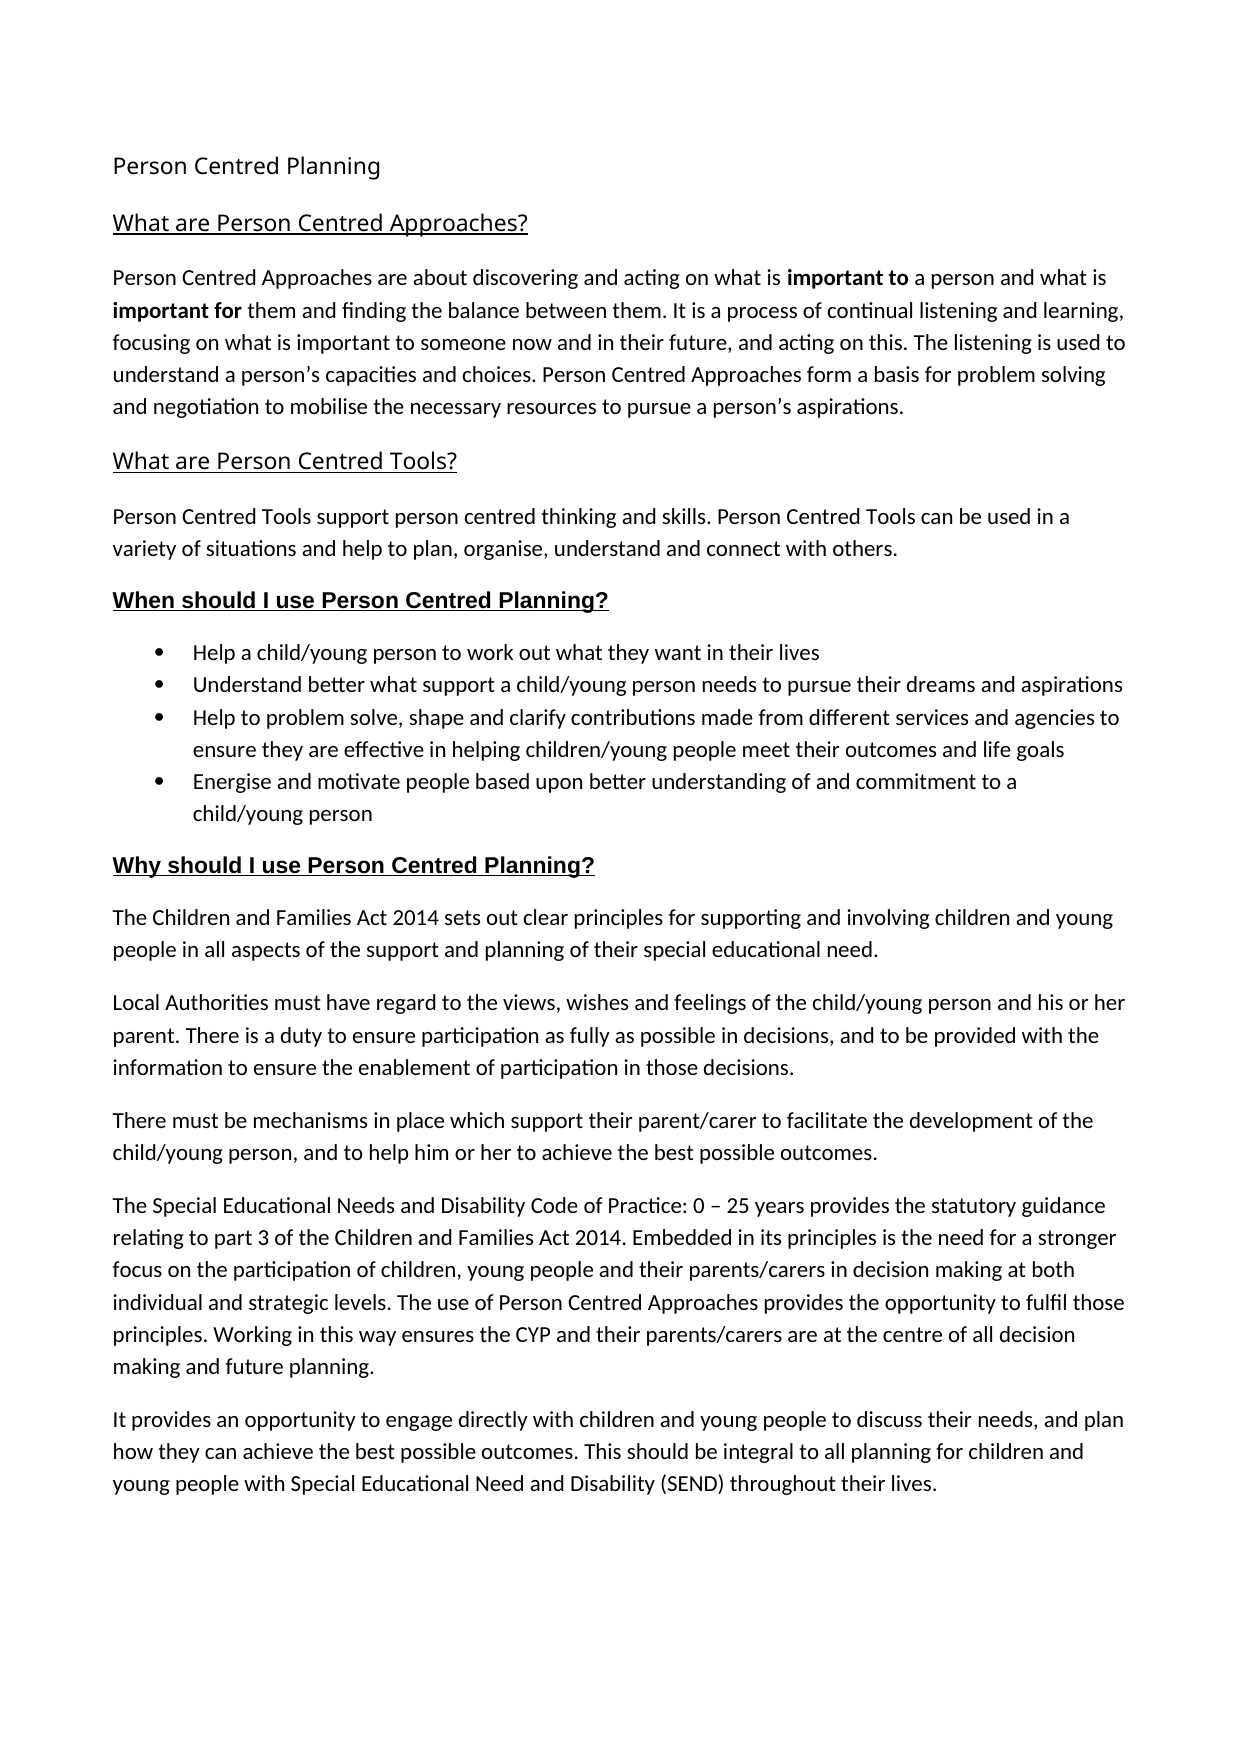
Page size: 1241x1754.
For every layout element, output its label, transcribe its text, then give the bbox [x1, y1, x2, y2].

text Person Centred Tools support person centred thinking and skills. Person Centred Tools can be used in a variety of situations and help to plan, organise, understand and connect with others. [112, 502, 1128, 562]
text The Special Educational Needs and Disability Code of Practice: 0 – 25 years provides the statutory guidance relating to part 3 of the Children and Families Act 2014. Embedded in its principles is the need for a stronger focus on the participation of children, young people and their parents/carers in decision making at both individual and strategic levels. The use of Person Centred Approaches provides the opportunity to fulfil those principles. Working in this way ensures the CYP and their parents/carers are at the centre of all decision making and future planning. [112, 1191, 1128, 1380]
list Energise and motivate people based upon better understanding of and commitment to a child/young person [155, 767, 1128, 827]
list Understand better what support a child/young person needs to pursue their dreams and aspirations [155, 671, 1128, 698]
list Help to problem solve, shape and clarify contributions made from different services and agencies to ensure they are effective in helping children/young people meet their outcomes and life goals [155, 703, 1128, 763]
text Local Authorities must have regard to the views, wishes and feelings of the child/young person and his or her parent. There is a duty to ensure participation as fully as possible in decisions, and to be provided with the information to ensure the enablement of participation in those decisions. [112, 988, 1128, 1081]
text What are Person Centred Approaches? [112, 207, 1128, 238]
text It provides an opportunity to engage directly with children and young people to discuss their needs, and plan how they can achieve the best possible outcomes. This should be integral to all planning for children and young people with Special Educational Need and Disability (SEND) throughout their lives. [112, 1405, 1128, 1497]
text Person Centred Approaches are about discovering and acting on what is important to a person and what is important for them and finding the balance between them. It is a process of continual listening and learning, focusing on what is important to someone now and in their future, and acting on this. The listening is used to understand a person’s capacities and choices. Person Centred Approaches form a basis for problem solving and negotiation to mobilise the necessary resources to pursue a person’s aspirations. [112, 263, 1128, 420]
text There must be mechanisms in place which support their parent/carer to facilitate the development of the child/young person, and to help him or her to achieve the best possible outcomes. [112, 1106, 1128, 1166]
text Person Centred Planning [112, 150, 1128, 181]
list Help a child/young person to work out what they want in their lives [155, 638, 1128, 666]
text What are Person Centred Tools? [112, 445, 1128, 477]
text The Children and Families Act 2014 sets out clear principles for supporting and involving children and young people in all aspects of the support and planning of their special educational need. [112, 903, 1128, 963]
text When should I use Person Centred Planning? [112, 587, 1128, 614]
text Why should I use Person Centred Planning? [112, 852, 1128, 879]
